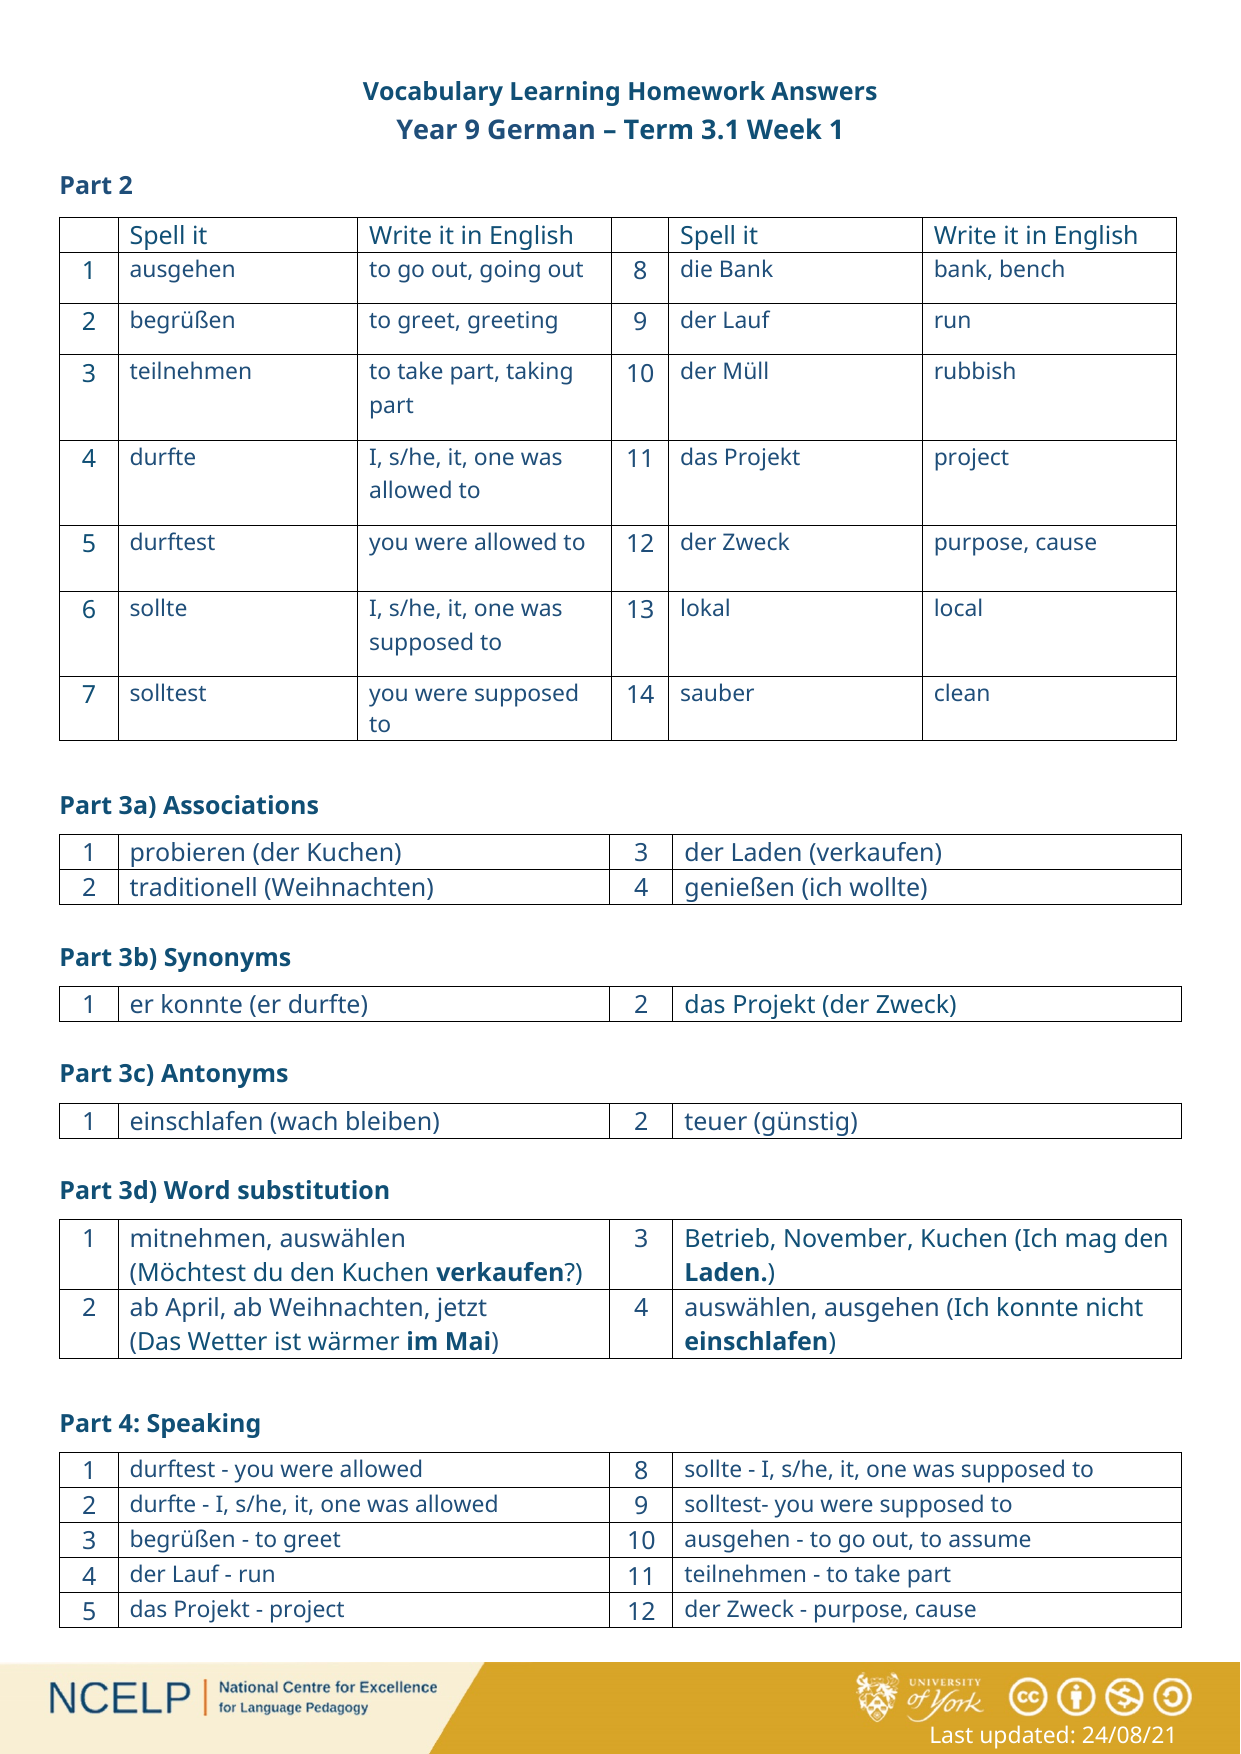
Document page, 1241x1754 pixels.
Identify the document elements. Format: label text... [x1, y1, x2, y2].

table_cell local [923, 592, 1176, 676]
table_cell solltest [119, 677, 357, 740]
table_cell 7 [60, 677, 118, 740]
table_cell I, s/he, it, one was allowed to [358, 441, 611, 524]
subtitle Vocabulary Learning Homework Answers Year 9 German – Term 3.1 Week 1 [59, 74, 1181, 148]
table_cell 3 [60, 355, 118, 439]
table_cell der Zweck - purpose, cause [673, 1593, 1181, 1627]
text Part 2 [59, 167, 1181, 201]
table_cell 1 [60, 253, 118, 303]
table_cell run [923, 304, 1176, 354]
text Part 3d) Word substitution [59, 1173, 1181, 1207]
table_cell bank, bench [923, 253, 1176, 303]
table_cell 2 [60, 304, 118, 354]
table_cell 12 [610, 1593, 672, 1627]
table_cell 12 [612, 526, 668, 591]
table_cell rubbish [923, 355, 1176, 439]
table_cell durfte [119, 441, 357, 524]
table_cell 9 [612, 304, 668, 354]
table_cell durfte - I, s/he, it, one was allowed [119, 1488, 609, 1522]
table_cell 9 [610, 1488, 672, 1522]
table_cell das Projekt - project [119, 1593, 609, 1627]
table_header 1 [60, 1453, 118, 1487]
table_header Spell it [119, 218, 357, 252]
picture [0, 1662, 1240, 1754]
table_cell 8 [612, 253, 668, 303]
table_cell I, s/he, it, one was supposed to [358, 592, 611, 676]
table_cell sollte [119, 592, 357, 676]
table_cell teilnehmen - to take part [673, 1558, 1181, 1592]
table_cell to take part, taking part [358, 355, 611, 439]
table_cell auswählen, ausgehen (Ich konnte nicht einschlafen) [673, 1290, 1181, 1358]
table_header [612, 218, 668, 252]
table_cell traditionell (Weihnachten) [119, 870, 609, 904]
table_cell 14 [612, 677, 668, 740]
table_header [60, 218, 118, 252]
table_cell 2 [60, 1290, 118, 1358]
table_cell 11 [610, 1558, 672, 1592]
table_header 3 [610, 1220, 672, 1288]
table_cell ausgehen - to go out, to assume [673, 1523, 1181, 1557]
table_header 8 [610, 1453, 672, 1487]
table_cell to greet, greeting [358, 304, 611, 354]
table_header 1 [60, 987, 118, 1021]
table_header er konnte (er durfte) [119, 987, 609, 1021]
table_header teuer (günstig) [673, 1104, 1181, 1138]
table_header 2 [610, 987, 672, 1021]
table_header das Projekt (der Zweck) [673, 987, 1181, 1021]
table_header 1 [60, 835, 118, 869]
table_cell ausgehen [119, 253, 357, 303]
table_header sollte - I, s/he, it, one was supposed to [673, 1453, 1181, 1487]
table_header probieren (der Kuchen) [119, 835, 609, 869]
table_cell you were allowed to [358, 526, 611, 591]
table_cell der Müll [669, 355, 922, 439]
table_cell 4 [60, 441, 118, 524]
table_cell der Lauf - run [119, 1558, 609, 1592]
table_cell to go out, going out [358, 253, 611, 303]
table_cell ab April, ab Weihnachten, jetzt (Das Wetter ist wärmer im Mai) [119, 1290, 609, 1358]
table_cell begrüßen [119, 304, 357, 354]
table_cell 5 [60, 526, 118, 591]
table_header 2 [610, 1104, 672, 1138]
table_cell teilnehmen [119, 355, 357, 439]
table_cell purpose, cause [923, 526, 1176, 591]
table_cell der Zweck [669, 526, 922, 591]
table_header Write it in English [358, 218, 611, 252]
table_cell lokal [669, 592, 922, 676]
table_cell 13 [612, 592, 668, 676]
table_cell 3 [60, 1523, 118, 1557]
table_cell 2 [60, 870, 118, 904]
table_header Betrieb, November, Kuchen (Ich mag den Laden.) [673, 1220, 1181, 1288]
text Part 4: Speaking [59, 1405, 1181, 1439]
table_cell 6 [60, 592, 118, 676]
text Part 3a) Associations [59, 787, 1181, 821]
table_cell you were supposed to [358, 677, 611, 740]
table_header mitnehmen, auswählen (Möchtest du den Kuchen verkaufen?) [119, 1220, 609, 1288]
table_cell 5 [60, 1593, 118, 1627]
table_cell das Projekt [669, 441, 922, 524]
table_cell begrüßen - to greet [119, 1523, 609, 1557]
text Part 3b) Synonyms [59, 939, 1181, 973]
table_cell der Lauf [669, 304, 922, 354]
table_cell die Bank [669, 253, 922, 303]
table_header 1 [60, 1104, 118, 1138]
table_cell 10 [610, 1523, 672, 1557]
table_header Spell it [669, 218, 922, 252]
table_cell durftest [119, 526, 357, 591]
table_cell project [923, 441, 1176, 524]
table_header 3 [610, 835, 672, 869]
table_cell 4 [610, 1290, 672, 1358]
table_cell 2 [60, 1488, 118, 1522]
table_header der Laden (verkaufen) [673, 835, 1181, 869]
table_header 1 [60, 1220, 118, 1288]
table_header Write it in English [923, 218, 1176, 252]
table_cell clean [923, 677, 1176, 740]
table_header durftest - you were allowed [119, 1453, 609, 1487]
table_cell 11 [612, 441, 668, 524]
table_cell 4 [610, 870, 672, 904]
text Part 3c) Antonyms [59, 1056, 1181, 1090]
table_cell genießen (ich wollte) [673, 870, 1181, 904]
table_cell 10 [612, 355, 668, 439]
table_header einschlafen (wach bleiben) [119, 1104, 609, 1138]
table_cell sauber [669, 677, 922, 740]
table_cell 4 [60, 1558, 118, 1592]
table_cell solltest- you were supposed to [673, 1488, 1181, 1522]
